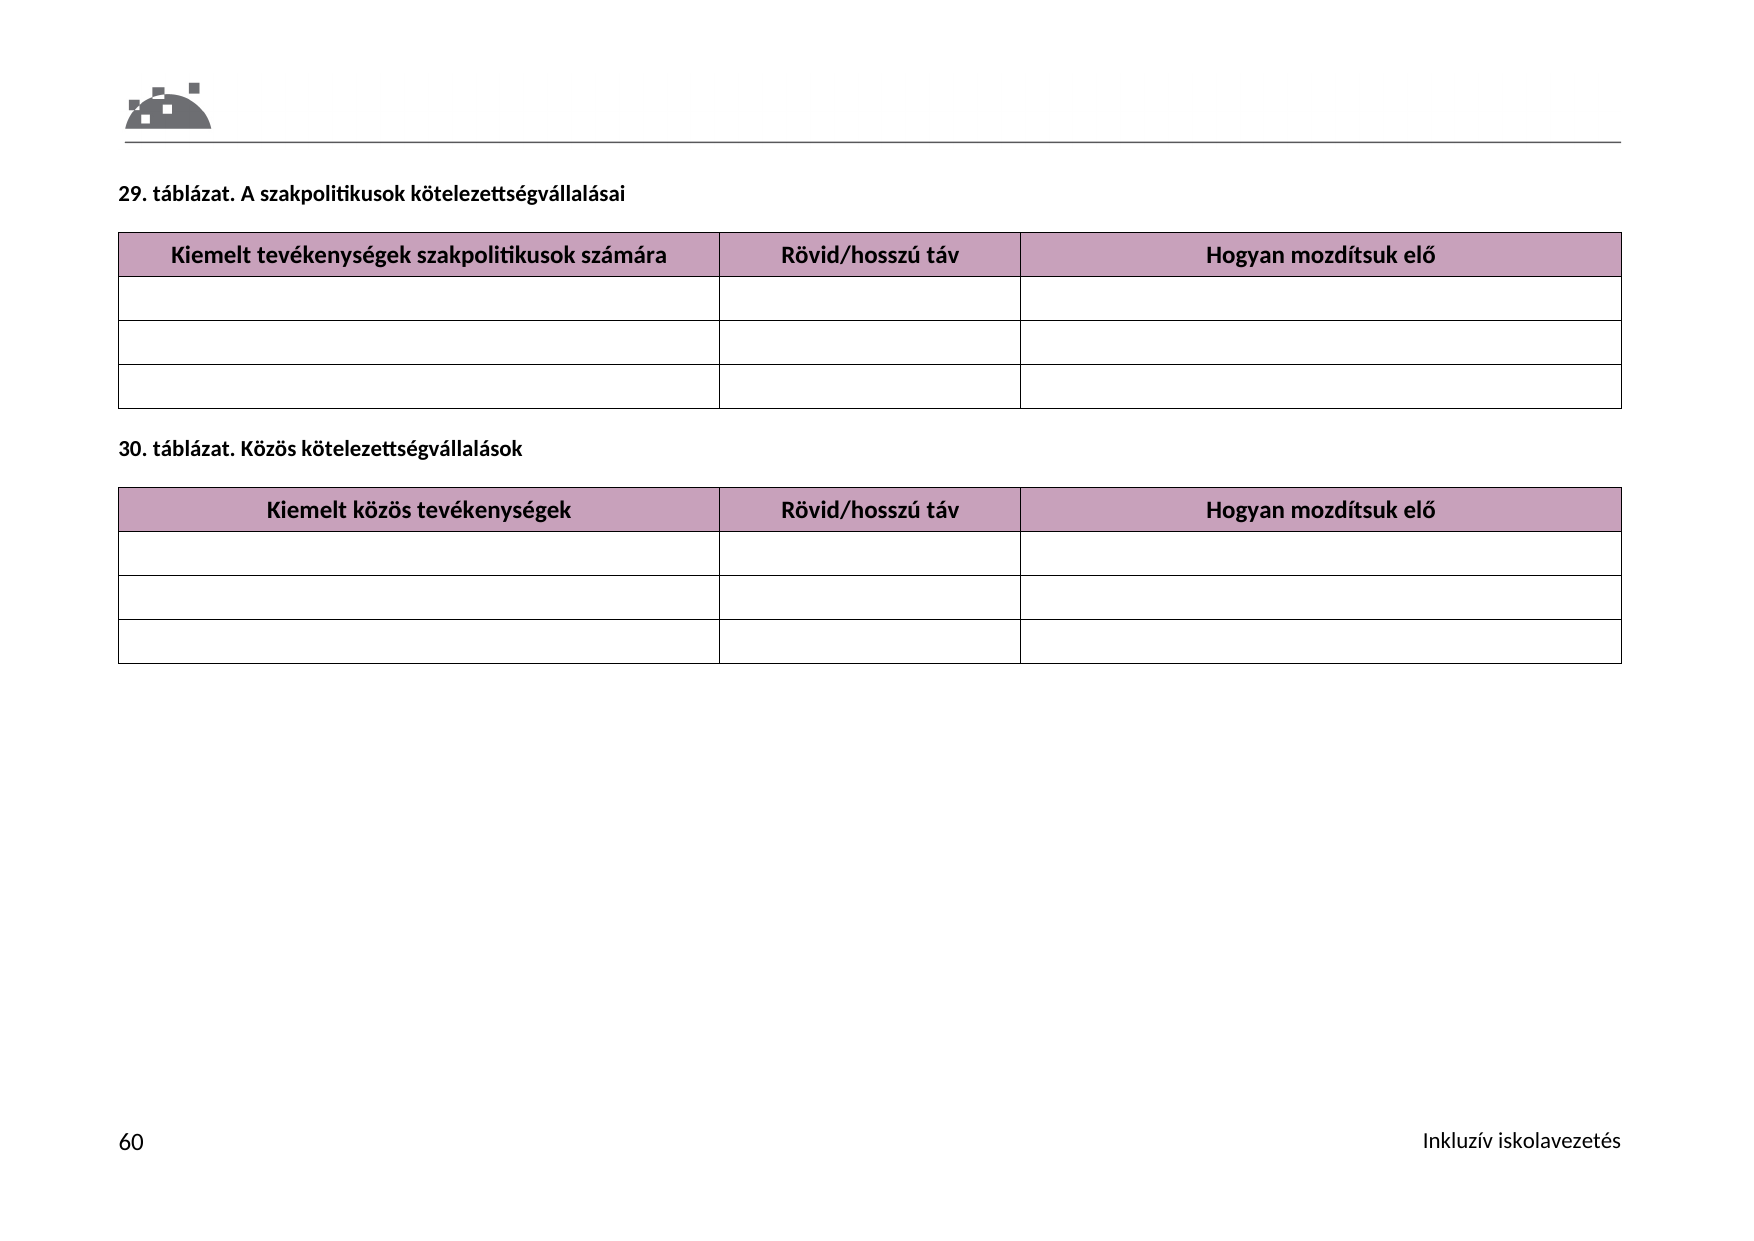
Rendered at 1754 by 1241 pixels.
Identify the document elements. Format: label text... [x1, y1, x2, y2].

table_cell [1021, 365, 1621, 408]
table_cell [1021, 576, 1621, 619]
table_cell [119, 321, 719, 364]
table_cell [720, 277, 1020, 320]
table_header Rövid/hosszú táv [720, 233, 1020, 276]
table_cell [720, 576, 1020, 619]
table_header Hogyan mozdítsuk elő [1021, 233, 1621, 276]
table_cell [119, 576, 719, 619]
table_cell [720, 620, 1020, 663]
table_cell [1021, 620, 1621, 663]
table_cell [1021, 532, 1621, 575]
text 30. táblázat. Közös kötelezettségvállalások [118, 434, 1621, 462]
text 29. táblázat. A szakpolitikusok kötelezettségvállalásai [118, 179, 1621, 207]
table_cell [1021, 321, 1621, 364]
table_cell [119, 532, 719, 575]
table_cell [119, 365, 719, 408]
table_cell [720, 365, 1020, 408]
table_cell [119, 620, 719, 663]
table_cell [720, 532, 1020, 575]
table_cell [720, 321, 1020, 364]
table_header Kiemelt közös tevékenységek [119, 488, 719, 531]
table_cell [1021, 277, 1621, 320]
table_header Kiemelt tevékenységek szakpolitikusok számára [119, 233, 719, 276]
table_cell [119, 277, 719, 320]
picture [118, 73, 1622, 150]
table_header Hogyan mozdítsuk elő [1021, 488, 1621, 531]
table_header Rövid/hosszú táv [720, 488, 1020, 531]
